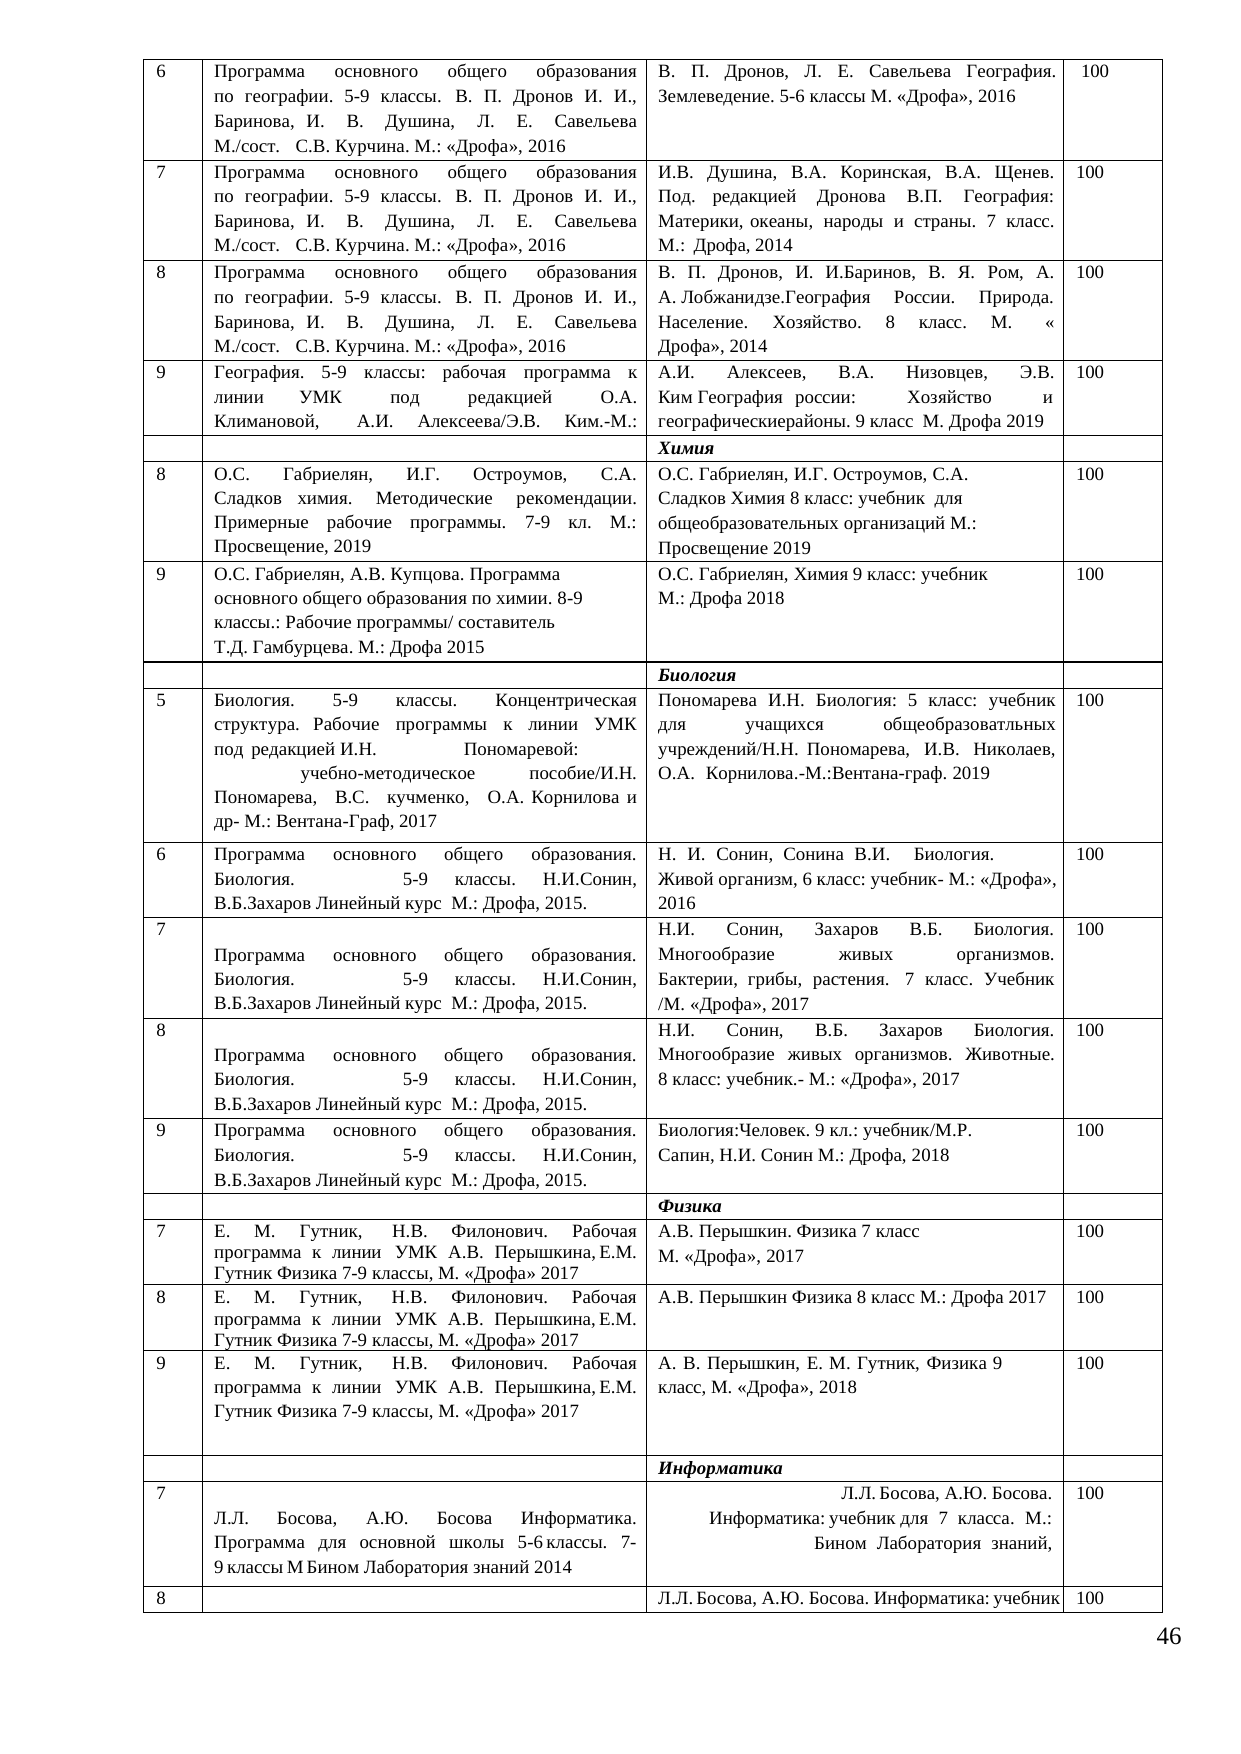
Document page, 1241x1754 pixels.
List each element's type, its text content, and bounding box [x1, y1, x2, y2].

table_cell 100 [1064, 261, 1162, 359]
table_cell 100 [1064, 462, 1162, 561]
table_cell [144, 1194, 202, 1219]
table_cell И.В. Душина, В.А. Коринская, В.А. Щенев. Под. редакцией Дронова В.П. География: Материки, океаны, народы и страны. 7 класс. М.: Дрофа, 2014 [647, 161, 1063, 259]
table_cell Химия [647, 436, 1063, 461]
table_cell [1064, 663, 1162, 687]
table_cell Л.Л.Босова, А.Ю. Босова. Информатика:учебник для 7 класса. М.: Бином Лаборатория знаний, [647, 1482, 1063, 1586]
table_cell 6 [144, 843, 202, 917]
table_cell География. 5-9 классы: рабочая программа к линии УМК под редакцией О.А. Климановой, А.И. Алексеева/Э.В. Ким.-М.: Дрофа, 2016 [203, 361, 646, 435]
table_cell 100 [1064, 1351, 1162, 1455]
table_cell Биология. 5-9 классы. Концентрическая структура. Рабочие программы к линии УМК под редакцией И.Н. Пономаревой: учебно-методическое пособие/И.Н. Пономарева, В.С. кучменко, О.А. Корнилова и др- М.: Вентана-Граф, 2017 [203, 689, 646, 842]
table_cell Л.Л.Босова, А.Ю. Босова. Информатика:учебник [647, 1587, 1063, 1612]
table_cell [1064, 1456, 1162, 1481]
table_cell 100 [1064, 843, 1162, 917]
table_cell 9 [144, 1351, 202, 1455]
table_cell Программа основного общего образования. Биология. 5-9 классы. Н.И.Сонин, В.Б.Захаров Линейный курс М.: Дрофа, 2015. [203, 1019, 646, 1117]
table_cell 7 [144, 918, 202, 1017]
table_cell 100 [1064, 562, 1162, 661]
table_header В. П. Дронов, Л. Е. Савельева География. Землеведение. 5-6 классы М. «Дрофа», 2016 [647, 60, 1063, 159]
table_cell 100 [1064, 161, 1162, 259]
table_cell Пономарева И.Н. Биология: 5 класс: учебник для учащихся общеобразоватльных учреждений/Н.Н. Пономарева, И.В. Николаев, О.А. Корнилова.-М.:Вентана-граф. 2019 [647, 689, 1063, 842]
table_cell 8 [144, 1587, 202, 1612]
table_cell 9 [144, 361, 202, 435]
table_cell Программа основного общего образования. Биология. 5-9 классы. Н.И.Сонин, В.Б.Захаров Линейный курс М.: Дрофа, 2015. [203, 843, 646, 917]
table_cell 100 [1064, 918, 1162, 1017]
table_cell Программа основного общего образования. Биология. 5-9 классы. Н.И.Сонин, В.Б.Захаров Линейный курс М.: Дрофа, 2015. [203, 918, 646, 1017]
table_header Программа основного общего образования по географии. 5-9 классы. В. П. Дронов И. И., Баринова, И. В. Душина, Л. Е. Савельева М./сост. С.В. Курчина. М.: «Дрофа», 2016 [203, 60, 646, 159]
table_cell 9 [144, 1119, 202, 1193]
table_cell Информатика [647, 1456, 1063, 1481]
table_cell 8 [144, 1285, 202, 1350]
table_cell [144, 663, 202, 687]
table_cell 100 [1064, 1285, 1162, 1350]
table_cell 100 [1064, 689, 1162, 842]
table_cell Е. М. Гутник, Н.В. Филонович. Рабочая программа к линии УМК А.В. Перышкина,Е.М. Гутник Физика 7-9 классы, М. «Дрофа» 2017 [203, 1351, 646, 1455]
table_cell [1064, 436, 1162, 461]
table_cell Программа основного общего образования. Биология. 5-9 классы. Н.И.Сонин, В.Б.Захаров Линейный курс М.: Дрофа, 2015. [203, 1119, 646, 1193]
table_cell [1064, 1194, 1162, 1219]
table_cell [203, 1587, 646, 1612]
table_cell Е. М. Гутник, Н.В. Филонович. Рабочая программа к линии УМК А.В. Перышкина,Е.М. Гутник Физика 7-9 классы, М. «Дрофа» 2017 [203, 1220, 646, 1284]
table_cell Л.Л. Босова, А.Ю. Босова Информатика. Программа для основной школы 5-6классы. 7-9классыМБином Лаборатория знаний 2014 [203, 1482, 646, 1586]
table_cell О.С. Габриелян, А.В. Купцова. Программа основного общего образования по химии. 8-9 классы.: Рабочие программы/ составитель Т.Д. Гамбурцева. М.: Дрофа 2015 [203, 562, 646, 661]
text 46 [1156, 1621, 1184, 1650]
table_cell Программа основного общего образования по географии. 5-9 классы. В. П. Дронов И. И., Баринова, И. В. Душина, Л. Е. Савельева М./сост. С.В. Курчина. М.: «Дрофа», 2016 [203, 161, 646, 259]
table_cell 100 [1064, 1482, 1162, 1586]
table_cell 8 [144, 462, 202, 561]
table_cell 9 [144, 562, 202, 661]
table_cell [144, 436, 202, 461]
table_cell В. П. Дронов, И. И.Баринов, В. Я. Ром, А. А. Лобжанидзе. География России. Природа. Население. Хозяйство. 8 класс. М. « Дрофа», 2014 [647, 261, 1063, 359]
table_cell А.В. Перышкин Физика 8 класс М.: Дрофа 2017 [647, 1285, 1063, 1350]
table_cell О.С. Габриелян, И.Г. Остроумов, С.А. Сладков химия. Методические рекомендации. Примерные рабочие программы. 7-9 кл. М.: Просвещение, 2019 [203, 462, 646, 561]
table_cell 100 [1064, 1587, 1162, 1612]
table_cell Н.И. Сонин, Захаров В.Б. Биология. Многообразие живых организмов. Бактерии, грибы, растения. 7 класс. Учебник /М. «Дрофа», 2017 [647, 918, 1063, 1017]
table_cell 100 [1064, 1019, 1162, 1117]
table_cell А.И. Алексеев, В.А. Низовцев, Э.В. Ким География россии: Хозяйство и географическиерайоны. 9 класс М. Дрофа 2019 [647, 361, 1063, 435]
table_header 100 [1064, 60, 1162, 159]
table_cell 100 [1064, 1119, 1162, 1193]
table_cell [203, 1456, 646, 1481]
table_cell Программа основного общего образования по географии. 5-9 классы. В. П. Дронов И. И., Баринова, И. В. Душина, Л. Е. Савельева М./сост. С.В. Курчина. М.: «Дрофа», 2016 [203, 261, 646, 359]
table_cell 8 [144, 261, 202, 359]
table_cell [203, 663, 646, 687]
table_cell О.С. Габриелян, Химия 9 класс: учебник М.: Дрофа 2018 [647, 562, 1063, 661]
table_cell [144, 1456, 202, 1481]
table_cell Е. М. Гутник, Н.В. Филонович. Рабочая программа к линии УМК А.В. Перышкина,Е.М. Гутник Физика 7-9 классы, М. «Дрофа» 2017 [203, 1285, 646, 1350]
table_cell А.В. Перышкин. Физика 7 класс М. «Дрофа», 2017 [647, 1220, 1063, 1284]
table_cell 100 [1064, 1220, 1162, 1284]
table_cell А. В. Перышкин, Е. М. Гутник, Физика 9 класс, М. «Дрофа», 2018 [647, 1351, 1063, 1455]
table_cell 7 [144, 161, 202, 259]
table_header 6 [144, 60, 202, 159]
table_cell Н.И. Сонин, В.Б. Захаров Биология. Многообразие живых организмов. Животные. 8 класс: учебник.- М.: «Дрофа», 2017 [647, 1019, 1063, 1117]
table_cell Биология:Человек. 9 кл.: учебник/М.Р. Сапин, Н.И. Сонин М.: Дрофа, 2018 [647, 1119, 1063, 1193]
table_cell 5 [144, 689, 202, 842]
table_cell 7 [144, 1220, 202, 1284]
table_cell Физика [647, 1194, 1063, 1219]
table_cell 100 [1064, 361, 1162, 435]
table_cell 7 [144, 1482, 202, 1586]
table_cell О.С. Габриелян, И.Г. Остроумов, С.А. Сладков Химия 8 класс: учебник для общеобразовательных организаций М.: Просвещение 2019 [647, 462, 1063, 561]
table_cell Н. И. Сонин, Сонина В.И. Биология. Живой организм, 6 класс: учебник- М.: «Дрофа», 2016 [647, 843, 1063, 917]
table_cell Биология [647, 663, 1063, 687]
table_cell 8 [144, 1019, 202, 1117]
table_cell [203, 436, 646, 461]
table_cell [203, 1194, 646, 1219]
